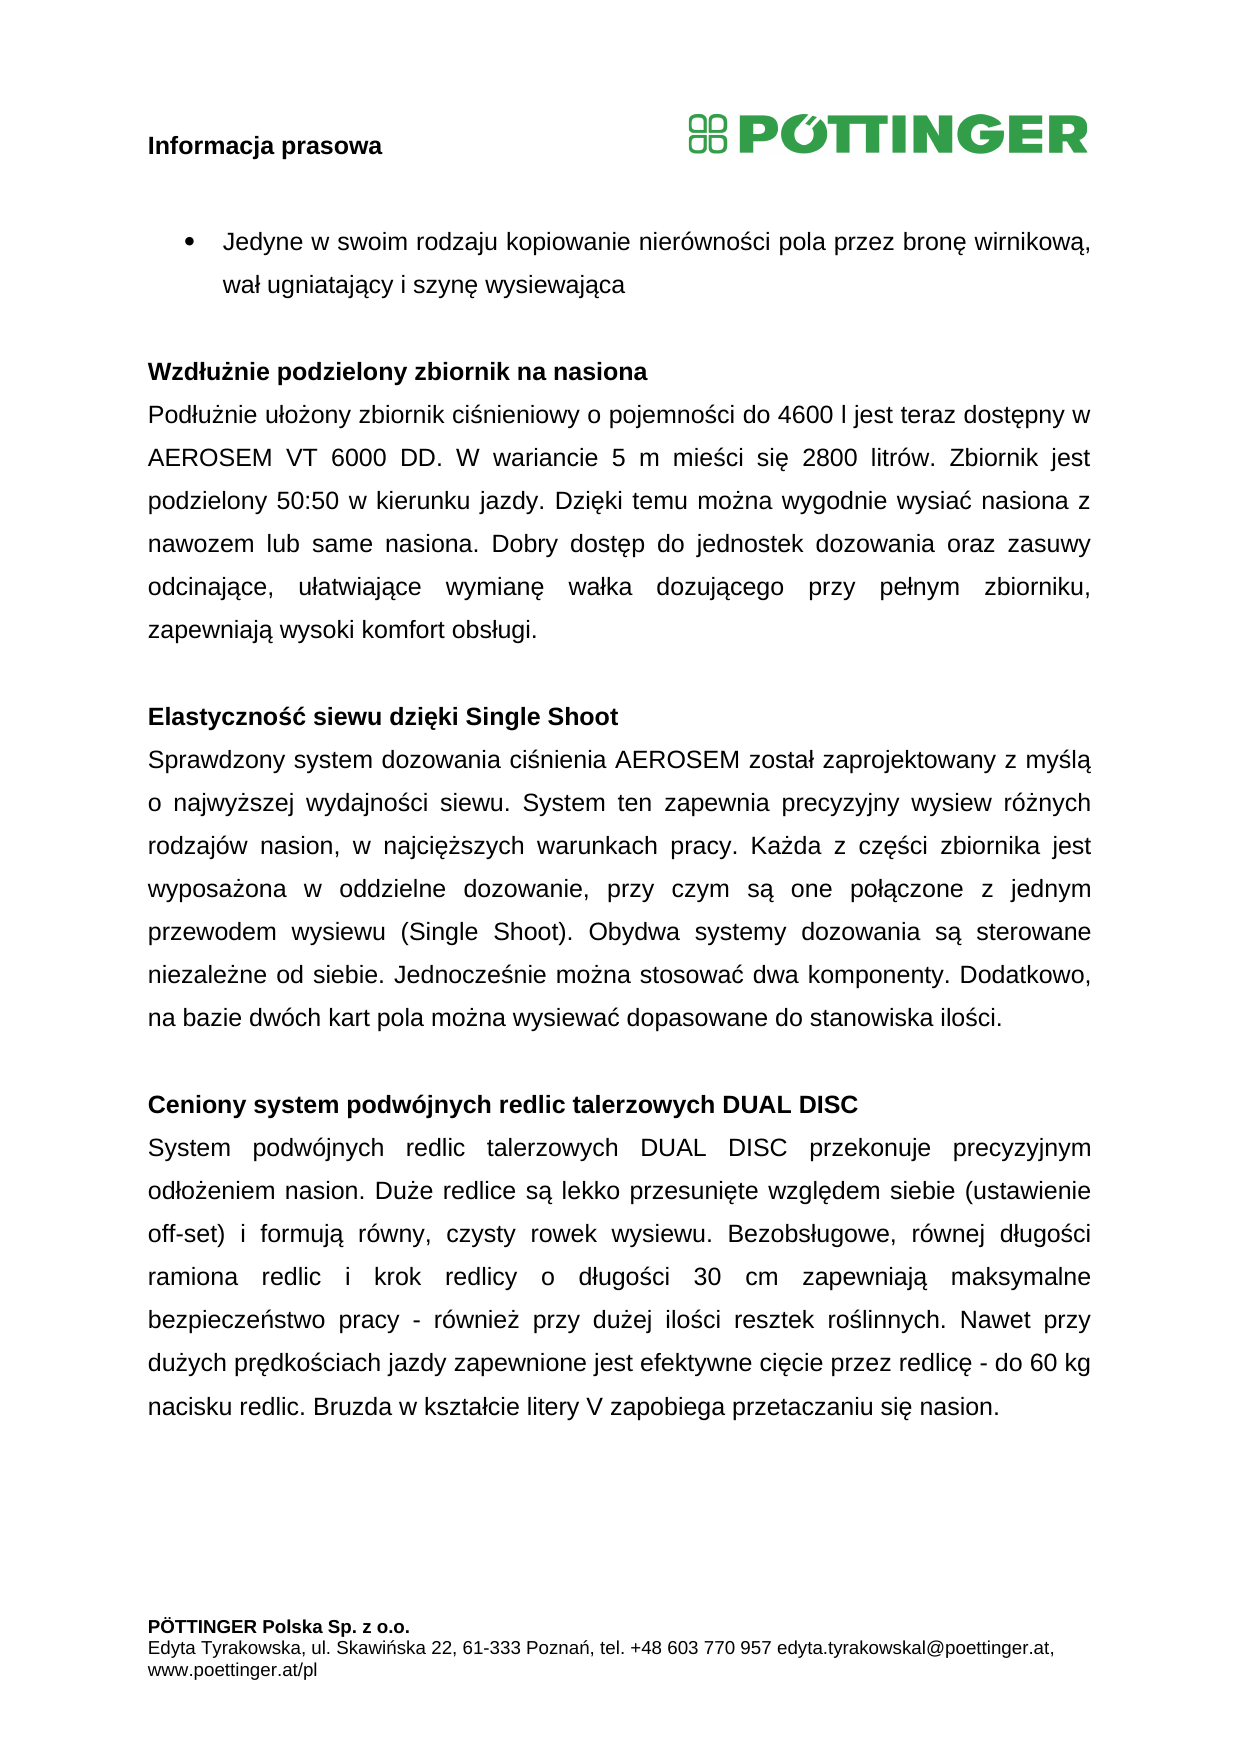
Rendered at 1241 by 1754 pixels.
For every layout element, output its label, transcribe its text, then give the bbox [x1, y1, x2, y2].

text System podwójnych redlic talerzowych DUAL DISC przekonuje precyzyjnym odłożeniem nasion. Duże redlice są lekko przesunięte względem siebie (ustawienie off-set) i formują równy, czysty rowek wysiewu. Bezobsługowe, równej długości ramiona redlic i krok redlicy o długości 30 cm zapewniają maksymalne bezpieczeństwo pracy - również przy dużej ilości resztek roślinnych. Nawet przy dużych prędkościach jazdy zapewnione jest efektywne cięcie przez redlicę - do 60 kg nacisku redlic. Bruzda w kształcie litery V zapobiega przetaczaniu się nasion. [148, 1133, 1093, 1420]
text Ceniony system podwójnych redlic talerzowych DUAL DISC [148, 1090, 1093, 1118]
list Jedyne w swoim rodzaju kopiowanie nierówności pola przez bronę wirnikową, wał ugniatający i szynę wysiewająca [185, 227, 1093, 299]
text Elastyczność siewu dzięki Single Shoot [148, 702, 1093, 730]
text Podłużnie ułożony zbiornik ciśnieniowy o pojemności do 4600 l jest teraz dostępny w AEROSEM VT 6000 DD. W wariancie 5 m mieści się 2800 litrów. Zbiornik jest podzielony 50:50 w kierunku jazdy. Dzięki temu można wygodnie wysiać nasiona z nawozem lub same nasiona. Dobry dostęp do jednostek dozowania oraz zasuwy odcinające, ułatwiające wymianę wałka dozującego przy pełnym zbiorniku, zapewniają wysoki komfort obsługi. [148, 400, 1093, 644]
text Sprawdzony system dozowania ciśnienia AEROSEM został zaprojektowany z myślą o najwyższej wydajności siewu. System ten zapewnia precyzyjny wysiew różnych rodzajów nasion, w najcięższych warunkach pracy. Każda z części zbiornika jest wyposażona w oddzielne dozowanie, przy czym są one połączone z jednym przewodem wysiewu (Single Shoot). Obydwa systemy dozowania są sterowane niezależne od siebie. Jednocześnie można stosować dwa komponenty. Dodatkowo, na bazie dwóch kart pola można wysiewać dopasowane do stanowiska ilości. [148, 745, 1093, 1032]
picture [688, 114, 1088, 154]
text Wzdłużnie podzielony zbiornik na nasiona [148, 357, 1093, 385]
